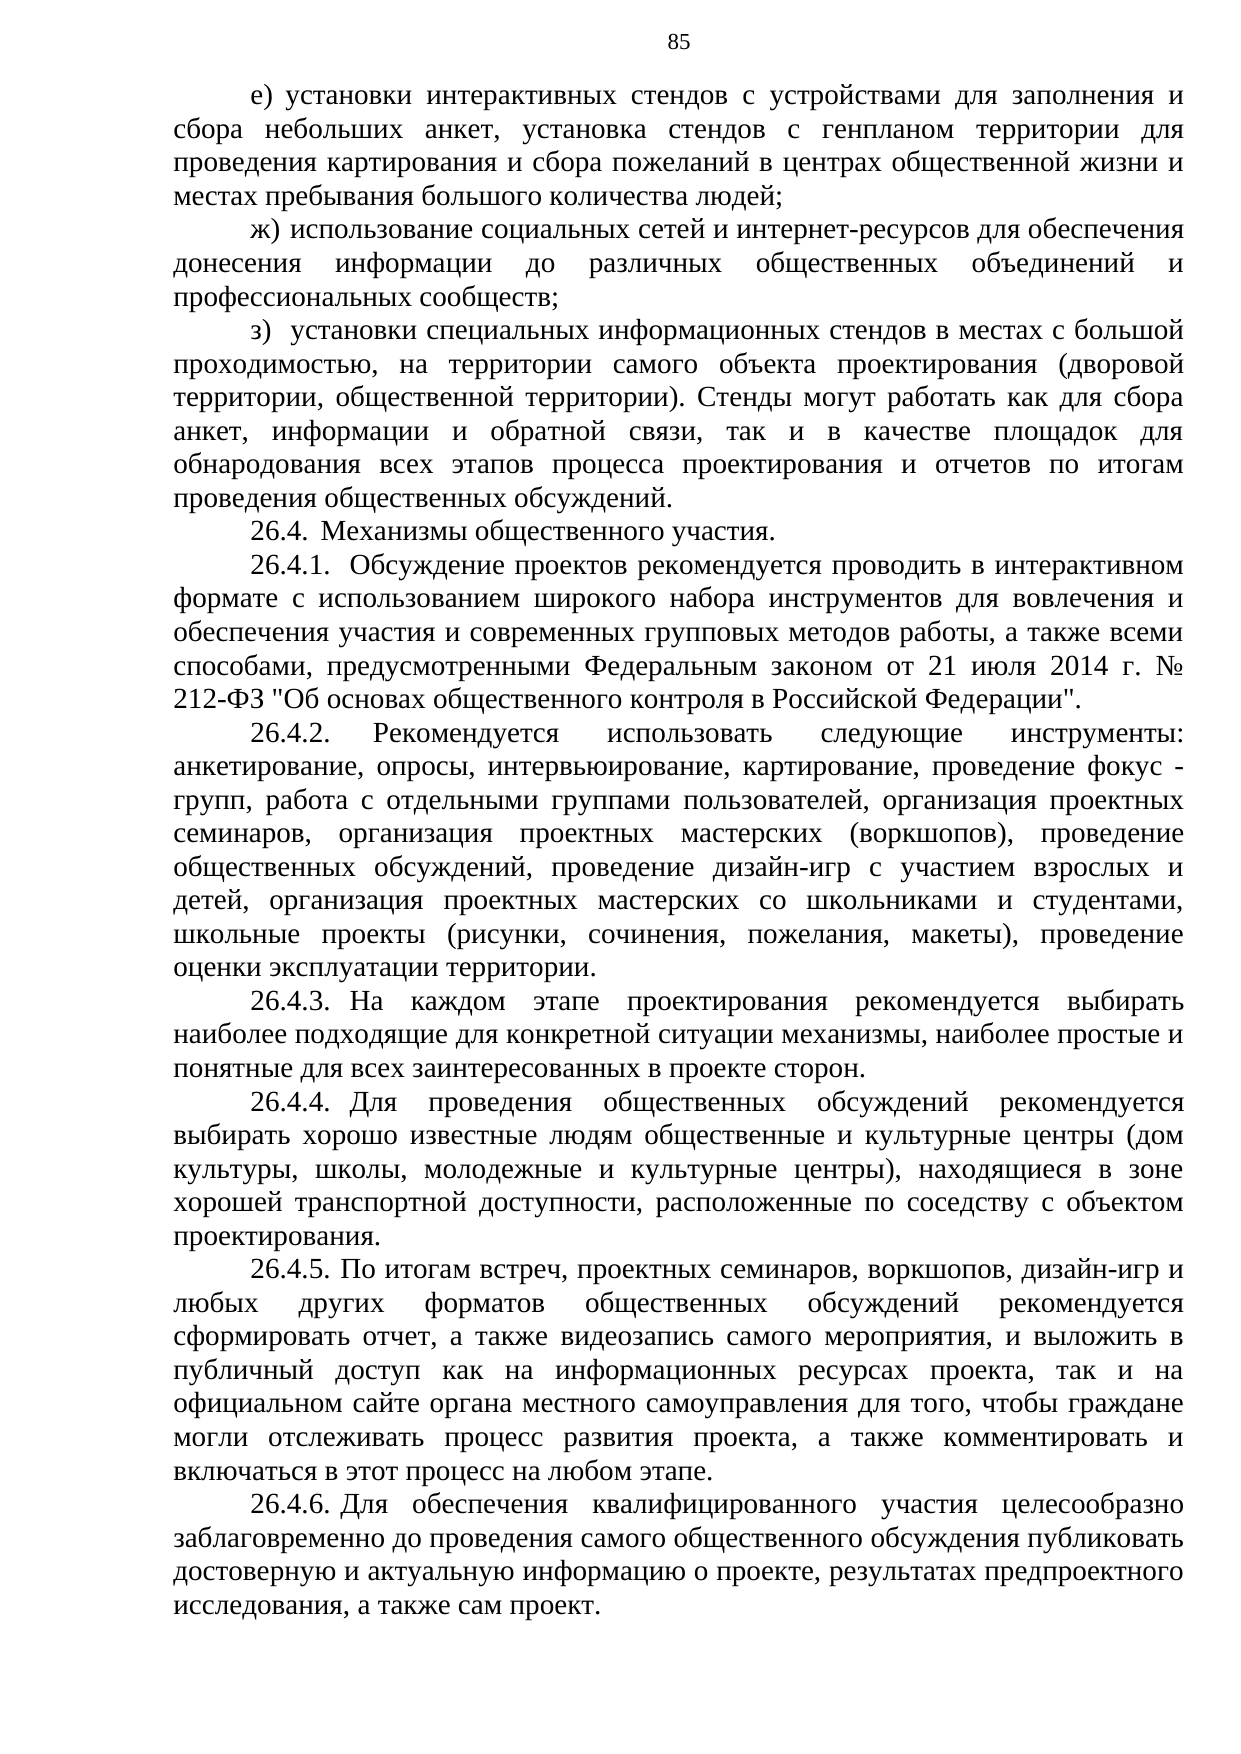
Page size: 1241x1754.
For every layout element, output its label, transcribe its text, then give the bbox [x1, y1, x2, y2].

list Обсуждение проектов рекомендуется проводить в интерактивном формате с использованием широкого набора инструментов для вовлечения и обеспечения участия и современных групповых методов работы, а также всеми способами, предусмотренными Федеральным законом от 21 июля 2014 г. № 212-ФЗ "Об основах общественного контроля в Российской Федерации". [173, 548, 1185, 715]
text ж) использование социальных сетей и интернет-ресурсов для обеспечения донесения информации до различных общественных объединений и профессиональных сообществ; [173, 212, 1185, 313]
list На каждом этапе проектирования рекомендуется выбирать наиболее подходящие для конкретной ситуации механизмы, наиболее простые и понятные для всех заинтересованных в проекте сторон. [173, 984, 1185, 1084]
text е) установки интерактивных стендов с устройствами для заполнения и сбора небольших анкет, установка стендов с генпланом территории для проведения картирования и сбора пожеланий в центрах общественной жизни и местах пребывания большого количества людей; [173, 78, 1185, 212]
text з) установки специальных информационных стендов в местах с большой проходимостью, на территории самого объекта проектирования (дворовой территории, общественной территории). Стенды могут работать как для сбора анкет, информации и обратной связи, так и в качестве площадок для обнародования всех этапов процесса проектирования и отчетов по итогам проведения общественных обсуждений. [173, 313, 1185, 514]
list Для проведения общественных обсуждений рекомендуется выбирать хорошо известные людям общественные и культурные центры (дом культуры, школы, молодежные и культурные центры), находящиеся в зоне хорошей транспортной доступности, расположенные по соседству с объектом проектирования. [173, 1084, 1185, 1252]
list Механизмы общественного участия. [173, 514, 1185, 548]
list Рекомендуется использовать следующие инструменты: анкетирование, опросы, интервьюирование, картирование, проведение фокус - групп, работа с отдельными группами пользователей, организация проектных семинаров, организация проектных мастерских (воркшопов), проведение общественных обсуждений, проведение дизайн-игр с участием взрослых и детей, организация проектных мастерских со школьниками и студентами, школьные проекты (рисунки, сочинения, пожелания, макеты), проведение оценки эксплуатации территории. [173, 715, 1185, 984]
list По итогам встреч, проектных семинаров, воркшопов, дизайн-игр и любых других форматов общественных обсуждений рекомендуется сформировать отчет, а также видеозапись самого мероприятия, и выложить в публичный доступ как на информационных ресурсах проекта, так и на официальном сайте органа местного самоуправления для того, чтобы граждане могли отслеживать процесс развития проекта, а также комментировать и включаться в этот процесс на любом этапе. [173, 1252, 1185, 1487]
list Для обеспечения квалифицированного участия целесообразно заблаговременно до проведения самого общественного обсуждения публиковать достоверную и актуальную информацию о проекте, результатах предпроектного исследования, а также сам проект. [173, 1487, 1185, 1621]
